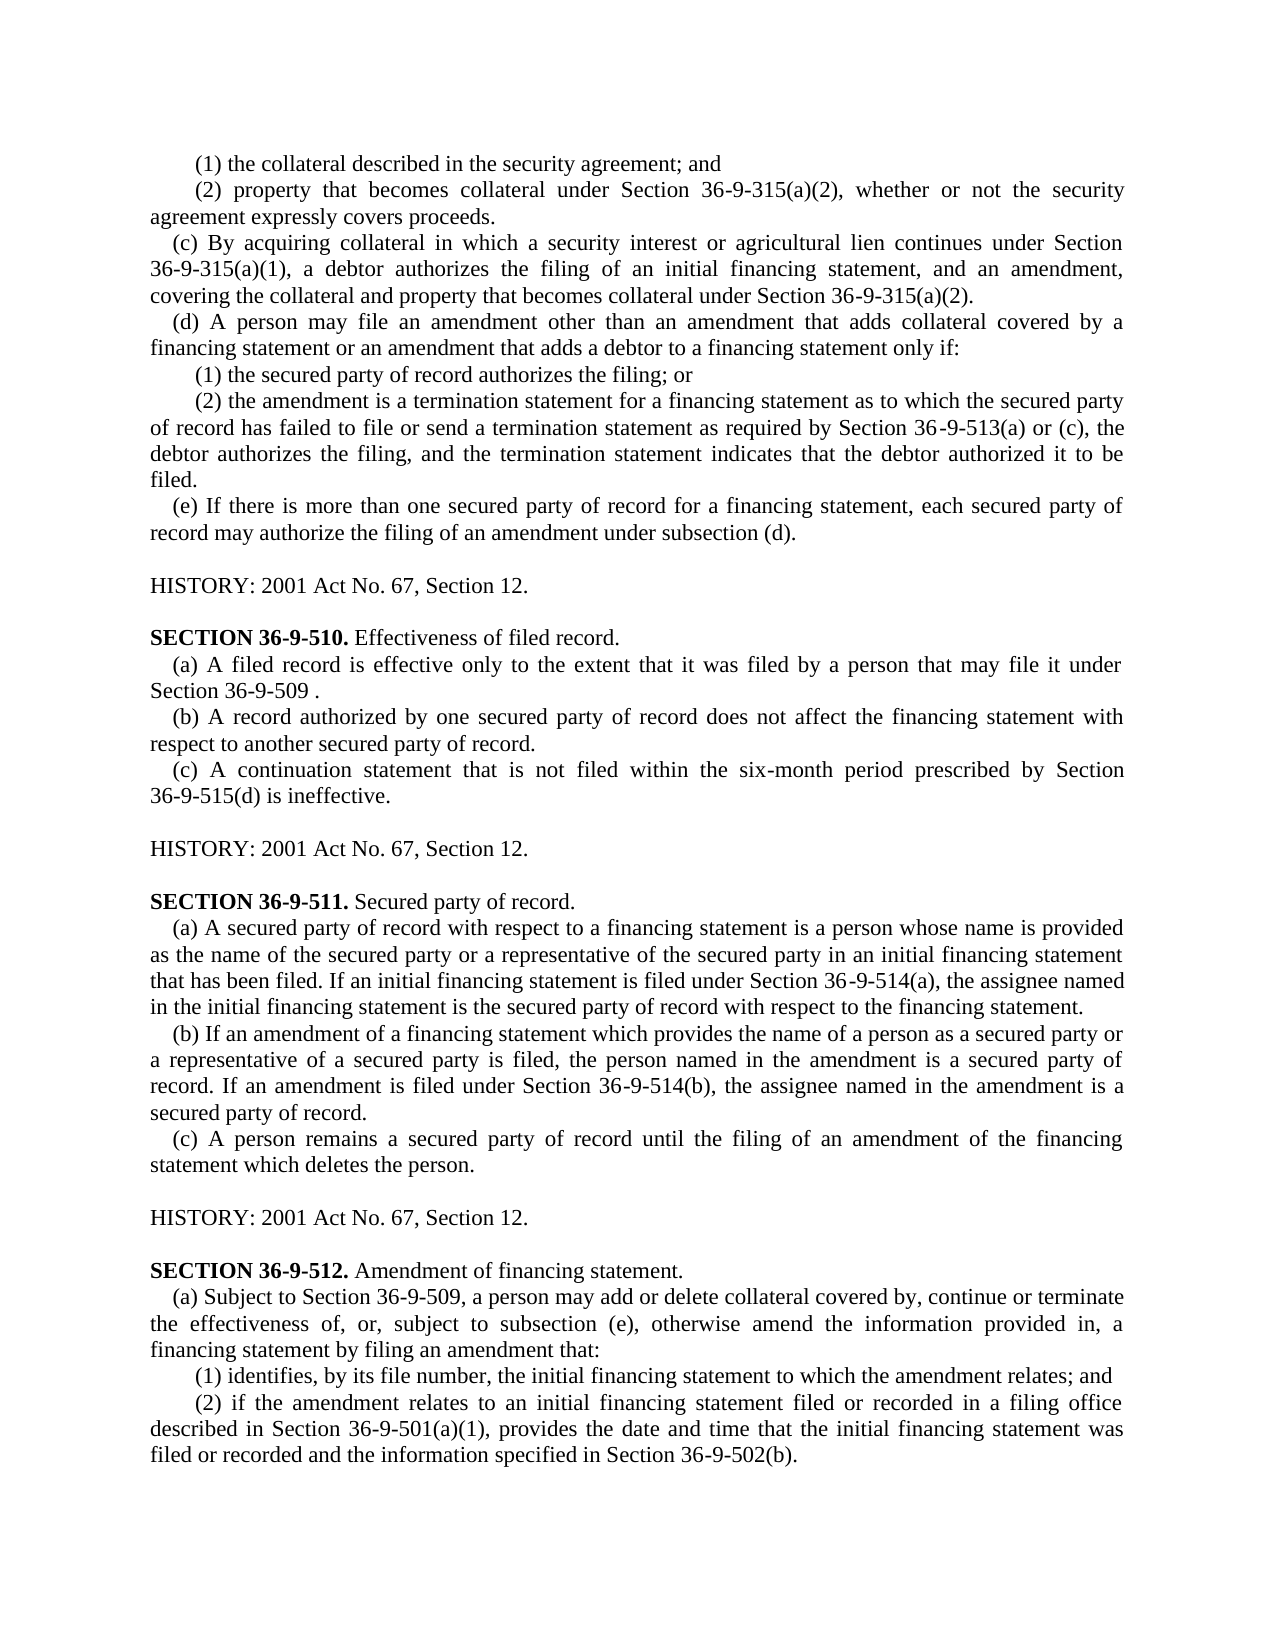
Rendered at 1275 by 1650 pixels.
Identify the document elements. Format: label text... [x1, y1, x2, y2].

text HISTORY: 2001 Act No. 67, Section 12. [150, 1204, 1125, 1231]
text (1) the collateral described in the security agreement; and [150, 150, 1125, 176]
text (a) A secured party of record with respect to a financing statement is a person whose name is provided as the name of the secured party or a representative of the secured party in an initial financing statement that has been filed. If an initial financing statement is filed under Section 36-9-514(a), the assignee named in the initial financing statement is the secured party of record with respect to the financing statement. [150, 914, 1125, 1020]
text (c) A person remains a secured party of record until the filing of an amendment of the financing statement which deletes the person. [150, 1125, 1125, 1178]
text (c) A continuation statement that is not filed within the six-month period prescribed by Section 36-9-515(d) is ineffective. [150, 756, 1125, 809]
text (e) If there is more than one secured party of record for a financing statement, each secured party of record may authorize the filing of an amendment under subsection (d). [150, 493, 1125, 545]
text (b) A record authorized by one secured party of record does not affect the financing statement with respect to another secured party of record. [150, 703, 1125, 756]
text (2) the amendment is a termination statement for a financing statement as to which the secured party of record has failed to file or send a termination statement as required by Section 36-9-513(a) or (c), the debtor authorizes the filing, and the termination statement indicates that the debtor authorized it to be filed. [150, 387, 1125, 493]
text SECTION 36-9-510. Effectiveness of filed record. [150, 624, 1125, 651]
text (a) Subject to Section 36-9-509, a person may add or delete collateral covered by, continue or terminate the effectiveness of, or, subject to subsection (e), otherwise amend the information provided in, a financing statement by filing an amendment that: [150, 1283, 1125, 1362]
text HISTORY: 2001 Act No. 67, Section 12. [150, 572, 1125, 598]
text (b) If an amendment of a financing statement which provides the name of a person as a secured party or a representative of a secured party is filed, the person named in the amendment is a secured party of record. If an amendment is filed under Section 36-9-514(b), the assignee named in the amendment is a secured party of record. [150, 1020, 1125, 1125]
text SECTION 36-9-511. Secured party of record. [150, 888, 1125, 914]
text SECTION 36-9-512. Amendment of financing statement. [150, 1257, 1125, 1283]
text (d) A person may file an amendment other than an amendment that adds collateral covered by a financing statement or an amendment that adds a debtor to a financing statement only if: [150, 308, 1125, 361]
text (1) identifies, by its file number, the initial financing statement to which the amendment relates; and [150, 1362, 1125, 1389]
text (1) the secured party of record authorizes the filing; or [150, 361, 1125, 387]
text (a) A filed record is effective only to the extent that it was filed by a person that may file it under Section 36-9-509 . [150, 651, 1125, 703]
text (2) property that becomes collateral under Section 36-9-315(a)(2), whether or not the security agreement expressly covers proceeds. [150, 176, 1125, 229]
text HISTORY: 2001 Act No. 67, Section 12. [150, 835, 1125, 862]
text (2) if the amendment relates to an initial financing statement filed or recorded in a filing office described in Section 36-9-501(a)(1), provides the date and time that the initial financing statement was filed or recorded and the information specified in Section 36-9-502(b). [150, 1389, 1125, 1468]
text (c) By acquiring collateral in which a security interest or agricultural lien continues under Section 36-9-315(a)(1), a debtor authorizes the filing of an initial financing statement, and an amendment, covering the collateral and property that becomes collateral under Section 36-9-315(a)(2). [150, 229, 1125, 308]
